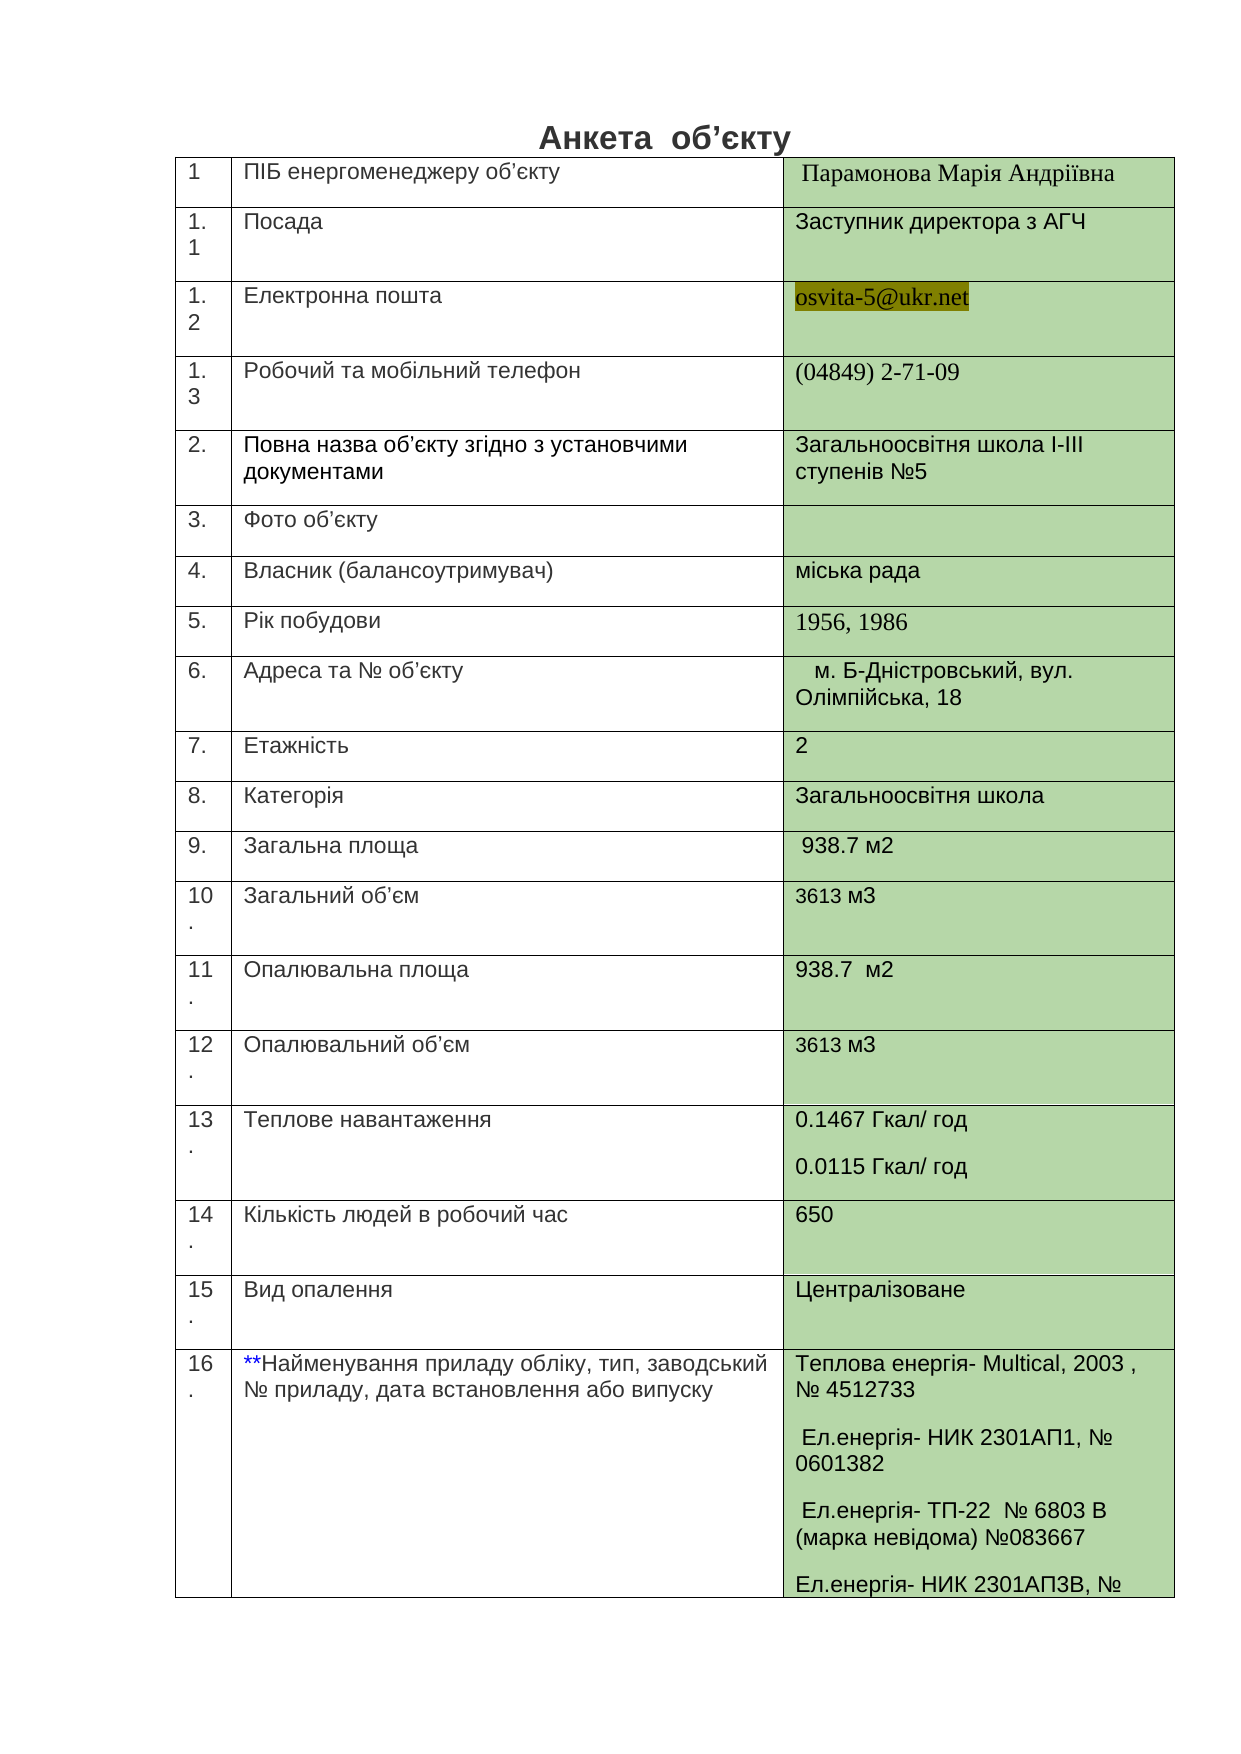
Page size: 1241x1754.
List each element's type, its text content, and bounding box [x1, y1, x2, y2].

table_cell 7. [176, 732, 231, 781]
table_cell Повна назва об’єкту згідно з установчими документами [232, 431, 783, 505]
table_cell Рік побудови [232, 607, 783, 656]
table_header ПІБ енергоменеджеру об’єкту [232, 158, 783, 207]
table_cell 15. [176, 1276, 231, 1349]
table_cell Теплове навантаження [232, 1106, 783, 1200]
table_cell Етажність [232, 732, 783, 781]
table_cell 1.2 [176, 282, 231, 356]
table_cell [784, 882, 1174, 955]
table_cell 16. [176, 1350, 231, 1597]
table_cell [232, 1350, 783, 1597]
table_cell Опалювальний об’єм [232, 1031, 783, 1104]
table_cell 10. [176, 882, 231, 955]
table_cell 650 [784, 1201, 1174, 1274]
table_cell Загальноосвітня школа [784, 782, 1174, 831]
table_cell Посада [232, 208, 783, 281]
table_cell Робочий та мобільний телефон [232, 357, 783, 430]
table_cell 938.7 м2 [784, 956, 1174, 1030]
table_header Парамонова Марія Андріївна [784, 158, 1174, 207]
table_cell 2. [176, 431, 231, 505]
table_cell 14. [176, 1201, 231, 1274]
table_cell 1.3 [176, 357, 231, 430]
table_cell 13. [176, 1106, 231, 1200]
table_cell osvita-5@ukr.net [784, 282, 1174, 356]
table_cell 1956, 1986 [784, 607, 1174, 656]
table_cell 3. [176, 506, 231, 556]
table_cell 6. [176, 657, 231, 731]
table_cell 2 [784, 732, 1174, 781]
table_cell 11. [176, 956, 231, 1030]
table_cell міська рада [784, 557, 1174, 606]
table_cell [784, 506, 1174, 556]
table_cell Категорія [232, 782, 783, 831]
table_cell Опалювальна площа [232, 956, 783, 1030]
table_cell Заступник директора з АГЧ [784, 208, 1174, 281]
table_cell 1.1 [176, 208, 231, 281]
table_cell 938.7 м2 [784, 832, 1174, 881]
table_cell 8. [176, 782, 231, 831]
table_cell Загальноосвітня школа І-ІІІ ступенів №5 [784, 431, 1174, 505]
table_cell Централізоване [784, 1276, 1174, 1349]
table_cell м. Б-Дністровський, вул. Олімпійська, 18 [784, 657, 1174, 731]
table_cell (04849) 2-71-09 [784, 357, 1174, 430]
table_cell 4. [176, 557, 231, 606]
table_cell 12. [176, 1031, 231, 1104]
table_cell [784, 1350, 1174, 1597]
table_cell Фото об’єкту [232, 506, 783, 556]
table_cell [784, 1031, 1174, 1104]
table_cell Власник (балансоутримувач) [232, 557, 783, 606]
table_cell 5. [176, 607, 231, 656]
table_header 1 [176, 158, 231, 207]
table_cell 0.1467 Гкал/ год 0.0115 Гкал/ год [784, 1106, 1174, 1200]
table_cell Адреса та № об’єкту [232, 657, 783, 731]
table_cell Вид опалення [232, 1276, 783, 1349]
table_cell Кількість людей в робочий час [232, 1201, 783, 1274]
table_cell Електронна пошта [232, 282, 783, 356]
text Анкета об’єкту [177, 118, 1152, 157]
table_cell Загальна площа [232, 832, 783, 881]
table_cell 9. [176, 832, 231, 881]
table_cell Загальний об’єм [232, 882, 783, 955]
